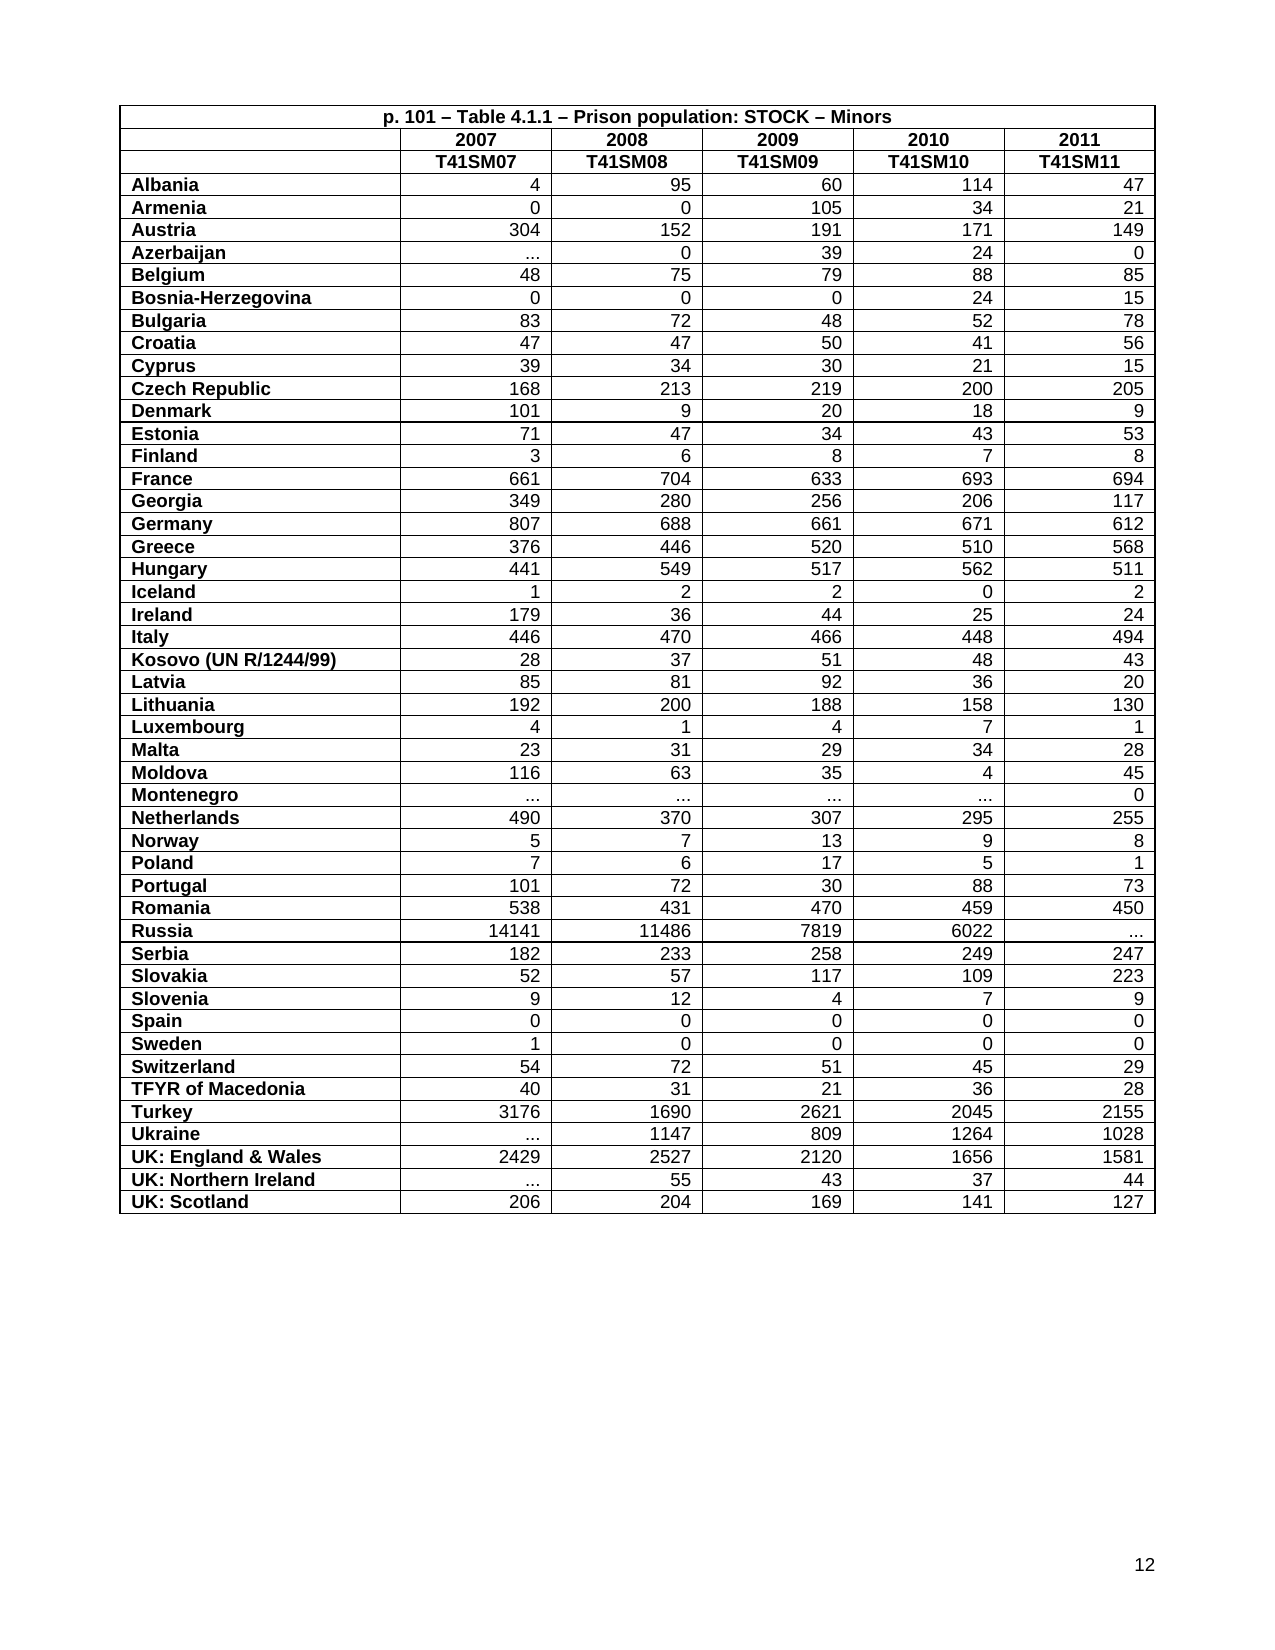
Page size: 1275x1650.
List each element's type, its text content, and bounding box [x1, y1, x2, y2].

table_cell Sweden [121, 1033, 400, 1054]
table_cell 92 [703, 671, 853, 693]
table_cell 568 [1005, 536, 1154, 557]
table_cell 18 [854, 400, 1004, 421]
table_cell T41SM08 [552, 151, 702, 173]
table_cell 36 [854, 671, 1004, 693]
table_cell 48 [703, 310, 853, 331]
table_cell 47 [401, 332, 551, 354]
table_cell 21 [854, 355, 1004, 376]
table_cell 1 [401, 581, 551, 602]
table_cell 223 [1005, 965, 1154, 987]
table_cell 36 [552, 603, 702, 625]
table_cell 0 [1005, 242, 1154, 263]
table_cell 431 [552, 897, 702, 919]
table_cell 37 [854, 1169, 1004, 1190]
table_cell 130 [1005, 694, 1154, 715]
table_cell 116 [401, 762, 551, 783]
table_cell Montenegro [121, 784, 400, 806]
table_cell 807 [401, 513, 551, 534]
table_cell Kosovo (UN R/1244/99) [121, 649, 400, 670]
table_cell 233 [552, 943, 702, 964]
table_cell 109 [854, 965, 1004, 987]
table_cell 101 [401, 875, 551, 896]
table_cell 2007 [401, 129, 551, 150]
table_cell 152 [552, 219, 702, 241]
table_cell 8 [1005, 829, 1154, 851]
table_cell 88 [854, 875, 1004, 896]
table_cell 9 [1005, 400, 1154, 421]
table_cell 36 [854, 1078, 1004, 1099]
table_cell 3 [401, 445, 551, 467]
table_cell ... [854, 784, 1004, 806]
table_cell 1 [1005, 716, 1154, 738]
table_cell 459 [854, 897, 1004, 919]
table_cell 9 [401, 988, 551, 1009]
table_cell 141 [854, 1191, 1004, 1213]
table_cell TFYR of Macedonia [121, 1078, 400, 1099]
table_cell ... [552, 784, 702, 806]
table_cell 101 [401, 400, 551, 421]
table_cell 2009 [703, 129, 853, 150]
table_cell 2 [552, 581, 702, 602]
table_cell 7 [854, 445, 1004, 467]
table_cell 21 [1005, 196, 1154, 218]
table_cell T41SM09 [703, 151, 853, 173]
table_cell 809 [703, 1123, 853, 1145]
table_cell 441 [401, 558, 551, 580]
table_cell 34 [854, 739, 1004, 761]
table_cell ... [401, 242, 551, 263]
table_cell ... [401, 1169, 551, 1190]
table_cell 30 [703, 355, 853, 376]
table_cell 45 [1005, 762, 1154, 783]
table_cell 349 [401, 490, 551, 512]
table_cell 258 [703, 943, 853, 964]
table_cell 0 [552, 196, 702, 218]
table_cell 2155 [1005, 1101, 1154, 1122]
table_cell Spain [121, 1010, 400, 1032]
table_cell 206 [401, 1191, 551, 1213]
table_cell Latvia [121, 671, 400, 693]
table_cell ... [703, 784, 853, 806]
table_cell 12 [552, 988, 702, 1009]
table_cell 2011 [1005, 129, 1154, 150]
table_cell 693 [854, 468, 1004, 489]
table_cell Ireland [121, 603, 400, 625]
table_cell 280 [552, 490, 702, 512]
table_cell 219 [703, 377, 853, 399]
table_cell Portugal [121, 875, 400, 896]
table_cell Cyprus [121, 355, 400, 376]
table_cell 549 [552, 558, 702, 580]
table_cell 295 [854, 807, 1004, 828]
table_cell 52 [401, 965, 551, 987]
table_cell 466 [703, 626, 853, 647]
table_cell Ukraine [121, 1123, 400, 1145]
table_cell 72 [552, 1055, 702, 1077]
table_cell Slovakia [121, 965, 400, 987]
table_cell Italy [121, 626, 400, 647]
table_cell 57 [552, 965, 702, 987]
table_cell 1 [552, 716, 702, 738]
table_cell 7 [854, 988, 1004, 1009]
table_cell 612 [1005, 513, 1154, 534]
table_cell 255 [1005, 807, 1154, 828]
table_cell Belgium [121, 264, 400, 286]
table_cell 494 [1005, 626, 1154, 647]
table_cell 446 [552, 536, 702, 557]
table_cell T41SM11 [1005, 151, 1154, 173]
table_cell 79 [703, 264, 853, 286]
table_cell 41 [854, 332, 1004, 354]
table_cell 85 [1005, 264, 1154, 286]
table_cell 9 [1005, 988, 1154, 1009]
table_cell ... [401, 1123, 551, 1145]
table_cell 5 [401, 829, 551, 851]
table_cell 4 [401, 716, 551, 738]
table_cell Finland [121, 445, 400, 467]
table_cell Slovenia [121, 988, 400, 1009]
table_cell 304 [401, 219, 551, 241]
table_cell ... [401, 784, 551, 806]
table_cell 7 [854, 716, 1004, 738]
table_cell 50 [703, 332, 853, 354]
table_cell 14141 [401, 920, 551, 941]
table_cell 73 [1005, 875, 1154, 896]
table_cell 688 [552, 513, 702, 534]
table_cell 6 [552, 445, 702, 467]
table_cell 307 [703, 807, 853, 828]
table_cell 0 [703, 1010, 853, 1032]
table_cell 0 [552, 1033, 702, 1054]
table_cell 39 [703, 242, 853, 263]
table_cell Estonia [121, 423, 400, 444]
table_cell 450 [1005, 897, 1154, 919]
table_cell 376 [401, 536, 551, 557]
table_cell Austria [121, 219, 400, 241]
table_cell 158 [854, 694, 1004, 715]
table_cell 1 [1005, 852, 1154, 873]
table_cell 72 [552, 875, 702, 896]
table_cell 188 [703, 694, 853, 715]
table_cell ... [1005, 920, 1154, 941]
table_cell [121, 129, 400, 150]
table_cell 0 [401, 196, 551, 218]
table_cell 7819 [703, 920, 853, 941]
table_cell 51 [703, 1055, 853, 1077]
table_cell 2621 [703, 1101, 853, 1122]
table_cell 200 [552, 694, 702, 715]
table_cell 95 [552, 174, 702, 195]
table_cell 24 [854, 242, 1004, 263]
table_cell 446 [401, 626, 551, 647]
table_cell 256 [703, 490, 853, 512]
table_cell 0 [703, 287, 853, 308]
table_cell 47 [1005, 174, 1154, 195]
table_cell 6022 [854, 920, 1004, 941]
table_cell 2 [703, 581, 853, 602]
table_cell 0 [1005, 1010, 1154, 1032]
table_cell 0 [552, 287, 702, 308]
table_cell 51 [703, 649, 853, 670]
table_cell 52 [854, 310, 1004, 331]
table_cell 206 [854, 490, 1004, 512]
table_cell [121, 151, 400, 173]
table_cell 249 [854, 943, 1004, 964]
table_cell 4 [854, 762, 1004, 783]
table_cell 44 [1005, 1169, 1154, 1190]
table_cell 671 [854, 513, 1004, 534]
table_cell Georgia [121, 490, 400, 512]
table_cell 448 [854, 626, 1004, 647]
table_cell 83 [401, 310, 551, 331]
table_cell 29 [1005, 1055, 1154, 1077]
table_cell 20 [703, 400, 853, 421]
table_cell 200 [854, 377, 1004, 399]
table_cell Luxembourg [121, 716, 400, 738]
table_cell Bulgaria [121, 310, 400, 331]
table_cell Romania [121, 897, 400, 919]
table_cell 0 [1005, 784, 1154, 806]
table_cell 63 [552, 762, 702, 783]
table_cell 2429 [401, 1146, 551, 1167]
table_cell 117 [1005, 490, 1154, 512]
table_cell 40 [401, 1078, 551, 1099]
table_cell 0 [552, 1010, 702, 1032]
table_cell Netherlands [121, 807, 400, 828]
table_cell 75 [552, 264, 702, 286]
table_cell 24 [1005, 603, 1154, 625]
table_cell 2008 [552, 129, 702, 150]
table_cell 192 [401, 694, 551, 715]
table_cell 4 [703, 716, 853, 738]
table_cell 171 [854, 219, 1004, 241]
table_cell 4 [401, 174, 551, 195]
table_cell 0 [552, 242, 702, 263]
table_cell 15 [1005, 355, 1154, 376]
table_cell 204 [552, 1191, 702, 1213]
table_cell 0 [854, 581, 1004, 602]
table_cell Albania [121, 174, 400, 195]
table_cell 34 [552, 355, 702, 376]
table_cell 213 [552, 377, 702, 399]
table_cell 28 [401, 649, 551, 670]
table_cell 149 [1005, 219, 1154, 241]
table_cell 45 [854, 1055, 1004, 1077]
table_cell 127 [1005, 1191, 1154, 1213]
table_cell 3176 [401, 1101, 551, 1122]
table_cell Lithuania [121, 694, 400, 715]
table_cell 538 [401, 897, 551, 919]
table_cell 55 [552, 1169, 702, 1190]
table_cell 29 [703, 739, 853, 761]
table_cell 490 [401, 807, 551, 828]
table_cell 0 [854, 1033, 1004, 1054]
table_cell 6 [552, 852, 702, 873]
table_cell 8 [1005, 445, 1154, 467]
table_cell 47 [552, 423, 702, 444]
table_cell UK: Scotland [121, 1191, 400, 1213]
table_cell 470 [552, 626, 702, 647]
table_cell 0 [703, 1033, 853, 1054]
table_cell France [121, 468, 400, 489]
table_cell 85 [401, 671, 551, 693]
table_cell 9 [854, 829, 1004, 851]
table_cell 34 [703, 423, 853, 444]
table_cell Serbia [121, 943, 400, 964]
table_cell 81 [552, 671, 702, 693]
table_cell 5 [854, 852, 1004, 873]
table_cell 7 [401, 852, 551, 873]
table_cell Greece [121, 536, 400, 557]
table_cell 168 [401, 377, 551, 399]
table_cell 510 [854, 536, 1004, 557]
table_cell 2 [1005, 581, 1154, 602]
table_cell 2527 [552, 1146, 702, 1167]
table_cell 17 [703, 852, 853, 873]
table_cell 7 [552, 829, 702, 851]
table_cell 1147 [552, 1123, 702, 1145]
table_cell 704 [552, 468, 702, 489]
table_cell 0 [1005, 1033, 1154, 1054]
table_cell UK: Northern Ireland [121, 1169, 400, 1190]
table_cell Germany [121, 513, 400, 534]
table_cell 520 [703, 536, 853, 557]
table_cell 0 [401, 287, 551, 308]
table_cell 71 [401, 423, 551, 444]
table_cell 44 [703, 603, 853, 625]
table_cell 1690 [552, 1101, 702, 1122]
table_cell 53 [1005, 423, 1154, 444]
table_cell 34 [854, 196, 1004, 218]
table_cell 35 [703, 762, 853, 783]
table_cell Russia [121, 920, 400, 941]
table_cell 88 [854, 264, 1004, 286]
table_cell T41SM10 [854, 151, 1004, 173]
table_cell 0 [401, 1010, 551, 1032]
table_cell 1264 [854, 1123, 1004, 1145]
table_cell Iceland [121, 581, 400, 602]
table_cell 0 [854, 1010, 1004, 1032]
table_cell 182 [401, 943, 551, 964]
table_cell 72 [552, 310, 702, 331]
table_cell 47 [552, 332, 702, 354]
table_cell 20 [1005, 671, 1154, 693]
table_cell 28 [1005, 739, 1154, 761]
table_cell 24 [854, 287, 1004, 308]
table_cell 9 [552, 400, 702, 421]
table_cell 48 [854, 649, 1004, 670]
table_cell 4 [703, 988, 853, 1009]
table_cell 1581 [1005, 1146, 1154, 1167]
table_cell Moldova [121, 762, 400, 783]
table_cell 31 [552, 1078, 702, 1099]
table_cell 78 [1005, 310, 1154, 331]
table_cell 205 [1005, 377, 1154, 399]
table_cell 43 [854, 423, 1004, 444]
table_cell Azerbaijan [121, 242, 400, 263]
table_cell 1656 [854, 1146, 1004, 1167]
table_cell Malta [121, 739, 400, 761]
table_cell Poland [121, 852, 400, 873]
table_cell 48 [401, 264, 551, 286]
table_cell Czech Republic [121, 377, 400, 399]
table_header p. 101 – Table 4.1.1 – Prison population: STOCK – Minors [121, 106, 1154, 128]
table_cell 470 [703, 897, 853, 919]
table_cell 633 [703, 468, 853, 489]
table_cell 30 [703, 875, 853, 896]
table_cell Norway [121, 829, 400, 851]
table_cell Switzerland [121, 1055, 400, 1077]
table_cell 2120 [703, 1146, 853, 1167]
table_cell 21 [703, 1078, 853, 1099]
table_cell 25 [854, 603, 1004, 625]
table_cell 43 [1005, 649, 1154, 670]
table_cell 37 [552, 649, 702, 670]
table_cell Hungary [121, 558, 400, 580]
table_cell 39 [401, 355, 551, 376]
table_cell 117 [703, 965, 853, 987]
table_cell 661 [703, 513, 853, 534]
table_cell 43 [703, 1169, 853, 1190]
table_cell 179 [401, 603, 551, 625]
table_cell T41SM07 [401, 151, 551, 173]
table_cell Bosnia-Herzegovina [121, 287, 400, 308]
table_cell 28 [1005, 1078, 1154, 1099]
table_cell 114 [854, 174, 1004, 195]
table_cell 2010 [854, 129, 1004, 150]
table_cell 1028 [1005, 1123, 1154, 1145]
table_cell 191 [703, 219, 853, 241]
table_cell Croatia [121, 332, 400, 354]
table_cell 8 [703, 445, 853, 467]
table_cell 247 [1005, 943, 1154, 964]
table_cell 54 [401, 1055, 551, 1077]
table_cell 511 [1005, 558, 1154, 580]
table_cell 11486 [552, 920, 702, 941]
table_cell 23 [401, 739, 551, 761]
table_cell 517 [703, 558, 853, 580]
table_cell 661 [401, 468, 551, 489]
table_cell 13 [703, 829, 853, 851]
table_cell 169 [703, 1191, 853, 1213]
table_cell UK: England & Wales [121, 1146, 400, 1167]
table_cell Armenia [121, 196, 400, 218]
table_cell 15 [1005, 287, 1154, 308]
table_cell 1 [401, 1033, 551, 1054]
table_cell 562 [854, 558, 1004, 580]
table_cell 2045 [854, 1101, 1004, 1122]
table_cell 31 [552, 739, 702, 761]
table_cell 60 [703, 174, 853, 195]
table_cell 694 [1005, 468, 1154, 489]
table_cell Denmark [121, 400, 400, 421]
table_cell 370 [552, 807, 702, 828]
table_cell 105 [703, 196, 853, 218]
table_cell Turkey [121, 1101, 400, 1122]
table_cell 56 [1005, 332, 1154, 354]
